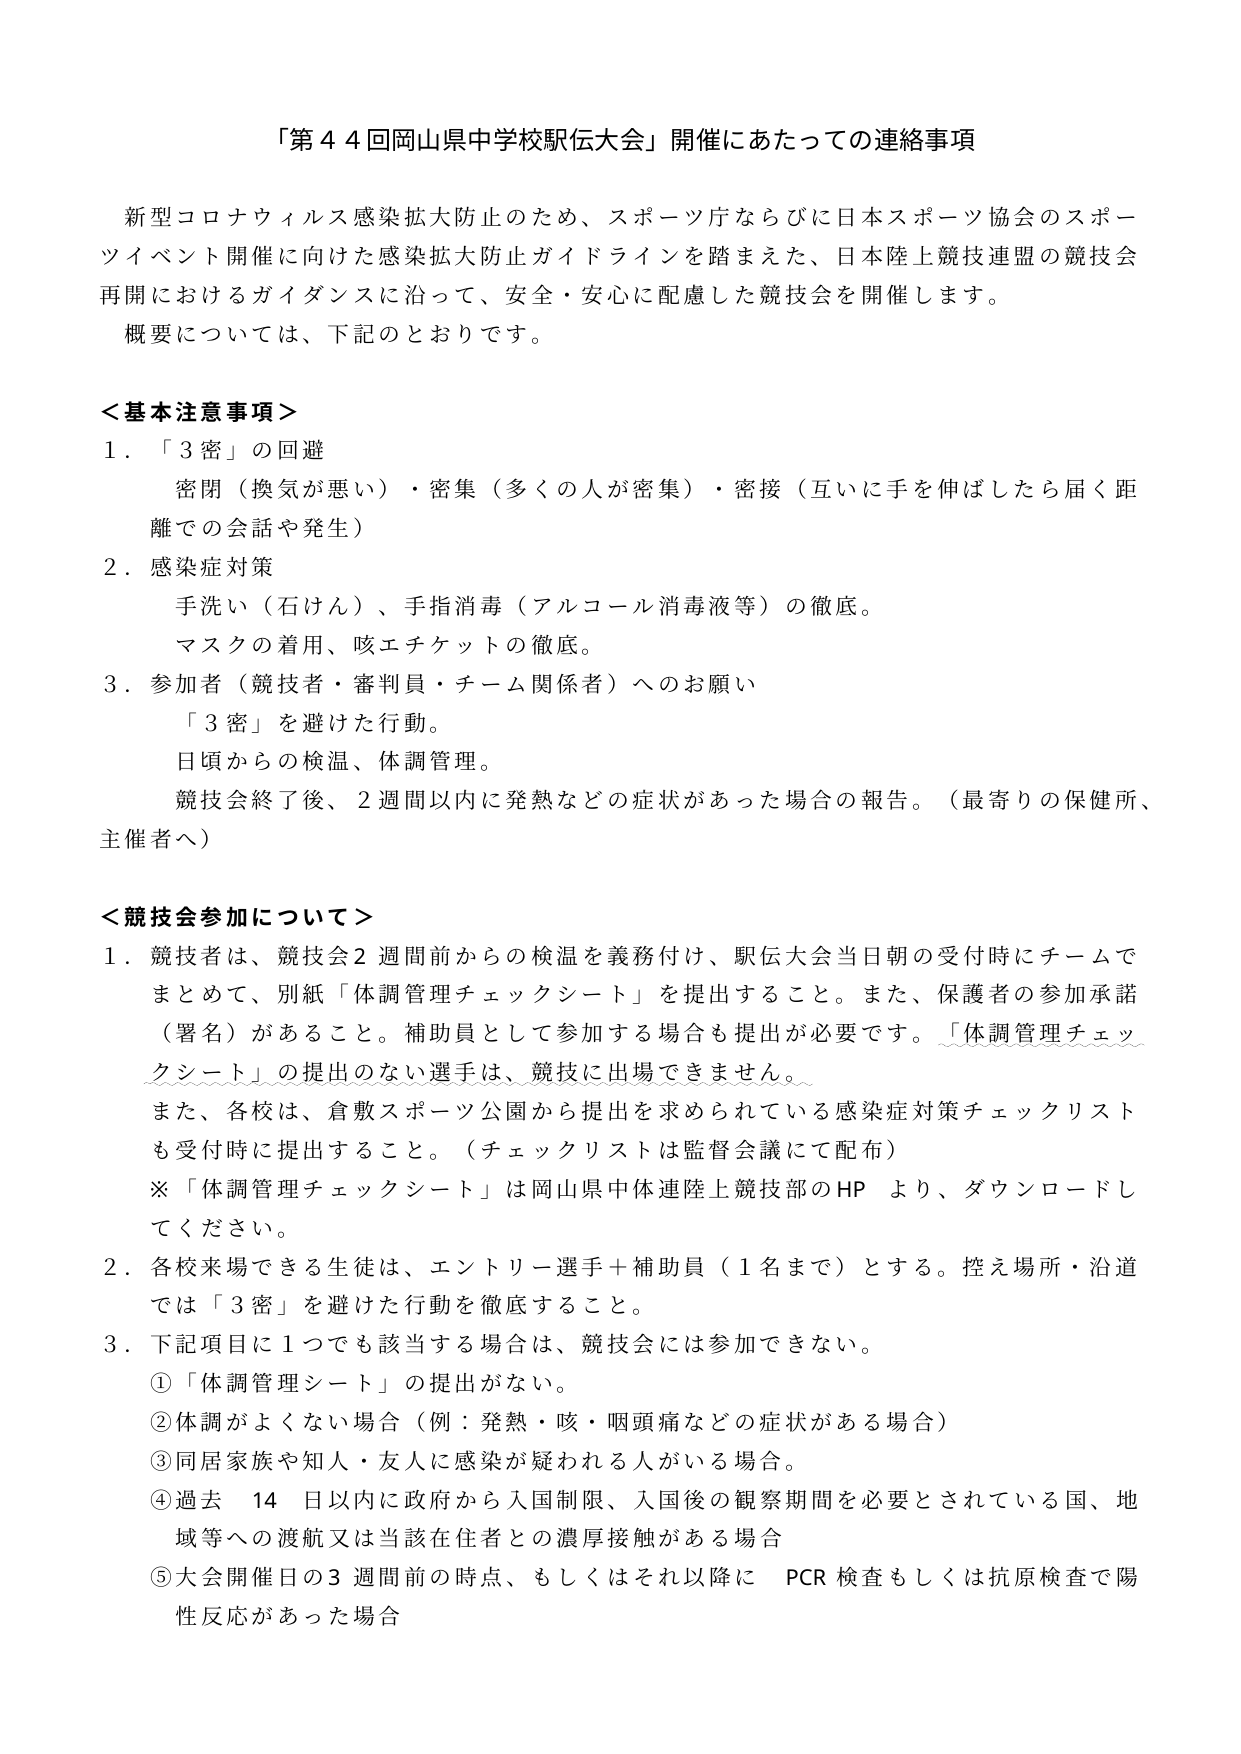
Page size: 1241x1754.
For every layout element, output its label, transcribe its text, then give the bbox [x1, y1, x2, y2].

text ④過去 14 日以内に政府から入国制限、入国後の観察期間を必要とされている国、地域等への渡航又は当該在住者との濃厚接触がある場合 [99, 1479, 1141, 1557]
text ＜競技会参加について＞ [99, 896, 1141, 935]
text ※「体調管理チェックシート」は岡山県中体連陸上競技部のHPより、ダウンロードしてください。 [144, 1168, 1141, 1246]
text 「第４４回岡山県中学校駅伝大会」開催にあたっての連絡事項 [99, 119, 1141, 158]
text １．競技者は、競技会2週間前からの検温を義務付け、駅伝大会当日朝の受付時にチームでまとめて、別紙「体調管理チェックシート」を提出すること。また、保護者の参加承諾（署名）があること。補助員として参加する場合も提出が必要です。「体調管理チェックシート」の提出のない選手は、競技に出場できません。 [99, 935, 1141, 1091]
text ②体調がよくない場合（例：発熱・咳・咽頭痛などの症状がある場合） [99, 1401, 1141, 1440]
text 競技会終了後、２週間以内に発熱などの症状があった場合の報告。（最寄りの保健所、主催者へ） [99, 780, 1141, 857]
text 概要については、下記のとおりです。 [99, 313, 1141, 352]
text ２．各校来場できる生徒は、エントリー選手＋補助員（１名まで）とする。控え場所・沿道では「３密」を避けた行動を徹底すること。 [99, 1246, 1141, 1324]
text ３．下記項目に１つでも該当する場合は、競技会には参加できない。 [99, 1324, 1141, 1363]
text ⑤大会開催日の3週間前の時点、もしくはそれ以降に PCR 検査もしくは抗原検査で陽性反応があった場合 [99, 1557, 1141, 1634]
text ③同居家族や知人・友人に感染が疑われる人がいる場合。 [99, 1440, 1141, 1479]
text 日頃からの検温、体調管理。 [99, 741, 1141, 780]
text ２．感染症対策 [99, 547, 1141, 586]
text ３．参加者（競技者・審判員・チーム関係者）へのお願い [99, 663, 1141, 702]
text ①「体調管理シート」の提出がない。 [99, 1363, 1141, 1401]
text 新型コロナウィルス感染拡大防止のため、スポーツ庁ならびに日本スポーツ協会のスポーツイベント開催に向けた感染拡大防止ガイドラインを踏まえた、日本陸上競技連盟の競技会再開におけるガイダンスに沿って、安全・安心に配慮した競技会を開催します。 [99, 197, 1141, 313]
text 手洗い（石けん）、手指消毒（アルコール消毒液等）の徹底。 [99, 586, 1141, 624]
text 「３密」を避けた行動。 [99, 702, 1141, 741]
text マスクの着用、咳エチケットの徹底。 [99, 624, 1141, 663]
text ＜基本注意事項＞ [99, 391, 1141, 430]
text １．「３密」の回避 [99, 430, 1141, 469]
text 密閉（換気が悪い）・密集（多くの人が密集）・密接（互いに手を伸ばしたら届く距離での会話や発生） [99, 469, 1141, 547]
text また、各校は、倉敷スポーツ公園から提出を求められている感染症対策チェックリストも受付時に提出すること。（チェックリストは監督会議にて配布） [99, 1091, 1141, 1168]
